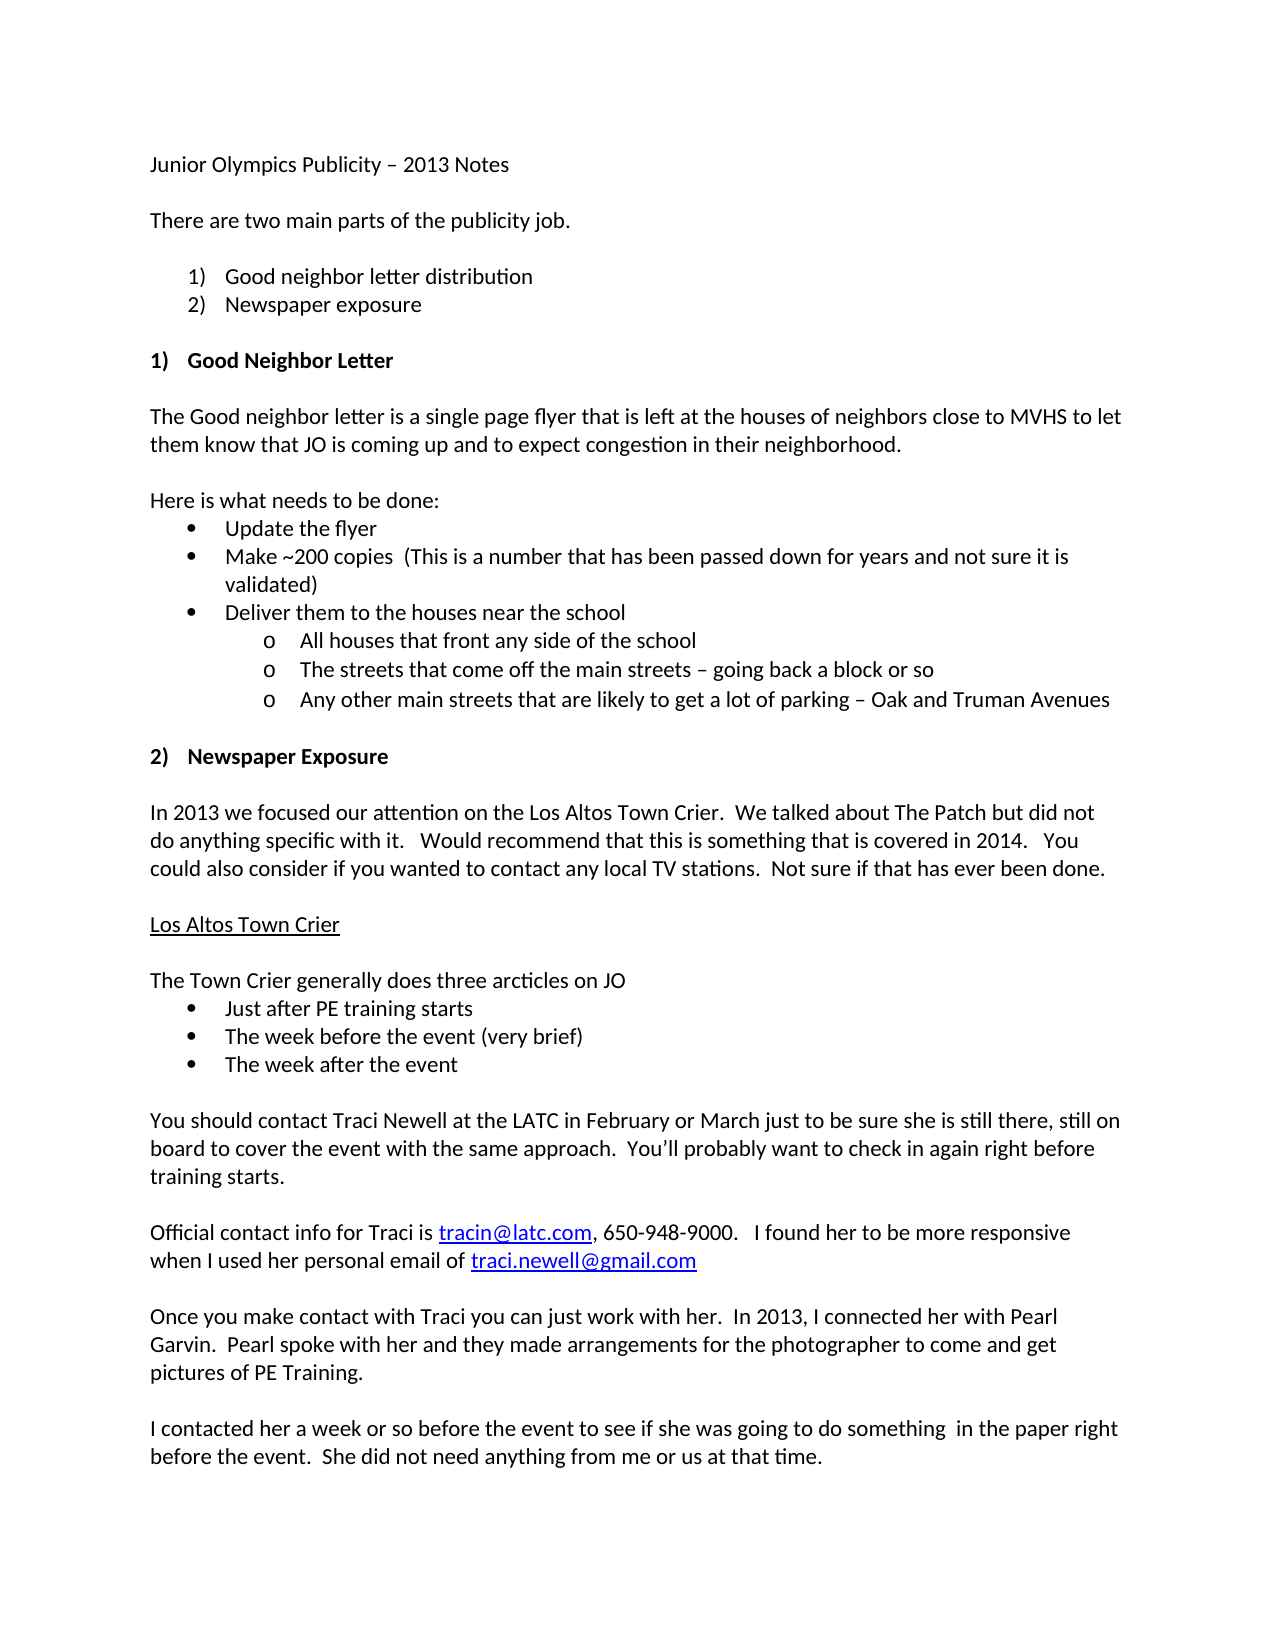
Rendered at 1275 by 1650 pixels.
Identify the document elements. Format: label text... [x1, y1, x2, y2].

list Deliver them to the houses near the school [187, 598, 1125, 626]
text Here is what needs to be done: [150, 486, 1125, 514]
list All houses that front any side of the school [262, 626, 1125, 656]
text In 2013 we focused our attention on the Los Altos Town Crier. We talked about The Patch but did not do anything specific with it. Would recommend that this is something that is covered in 2014. You could also consider if you wanted to contact any local TV stations. Not sure if that has ever been done. [150, 798, 1125, 882]
list Good Neighbor Letter [150, 346, 1125, 374]
text The Good neighbor letter is a single page flyer that is left at the houses of neighbors close to MVHS to let them know that JO is coming up and to expect congestion in their neighborhood. [150, 402, 1125, 458]
text Official contact info for Traci is tracin@latc.com, 650-948-9000. I found her to be more responsive when I used her personal email of traci.newell@gmail.com [150, 1218, 1125, 1274]
list Good neighbor letter distribution [187, 262, 1125, 290]
list Newspaper Exposure [150, 742, 1125, 770]
list The week after the event [187, 1050, 1125, 1078]
list Make ~200 copies (This is a number that has been passed down for years and not sure it is validated) [187, 542, 1125, 598]
text You should contact Traci Newell at the LATC in February or March just to be sure she is still there, still on board to cover the event with the same approach. You’ll probably want to check in again right before training starts. [150, 1106, 1125, 1190]
text Junior Olympics Publicity – 2013 Notes [150, 150, 1125, 178]
list The week before the event (very brief) [187, 1022, 1125, 1050]
text The Town Crier generally does three arcticles on JO [150, 966, 1125, 994]
text There are two main parts of the publicity job. [150, 206, 1125, 234]
list Newspaper exposure [187, 290, 1125, 318]
list Any other main streets that are likely to get a lot of parking – Oak and Truman Avenues [262, 685, 1125, 714]
text Once you make contact with Traci you can just work with her. In 2013, I connected her with Pearl Garvin. Pearl spoke with her and they made arrangements for the photographer to come and get pictures of PE Training. [150, 1302, 1125, 1386]
text Los Altos Town Crier [150, 910, 1125, 938]
list The streets that come off the main streets – going back a block or so [262, 656, 1125, 685]
list Just after PE training starts [187, 994, 1125, 1022]
text I contacted her a week or so before the event to see if she was going to do something in the paper right before the event. She did not need anything from me or us at that time. [150, 1414, 1125, 1470]
list Update the flyer [187, 514, 1125, 542]
